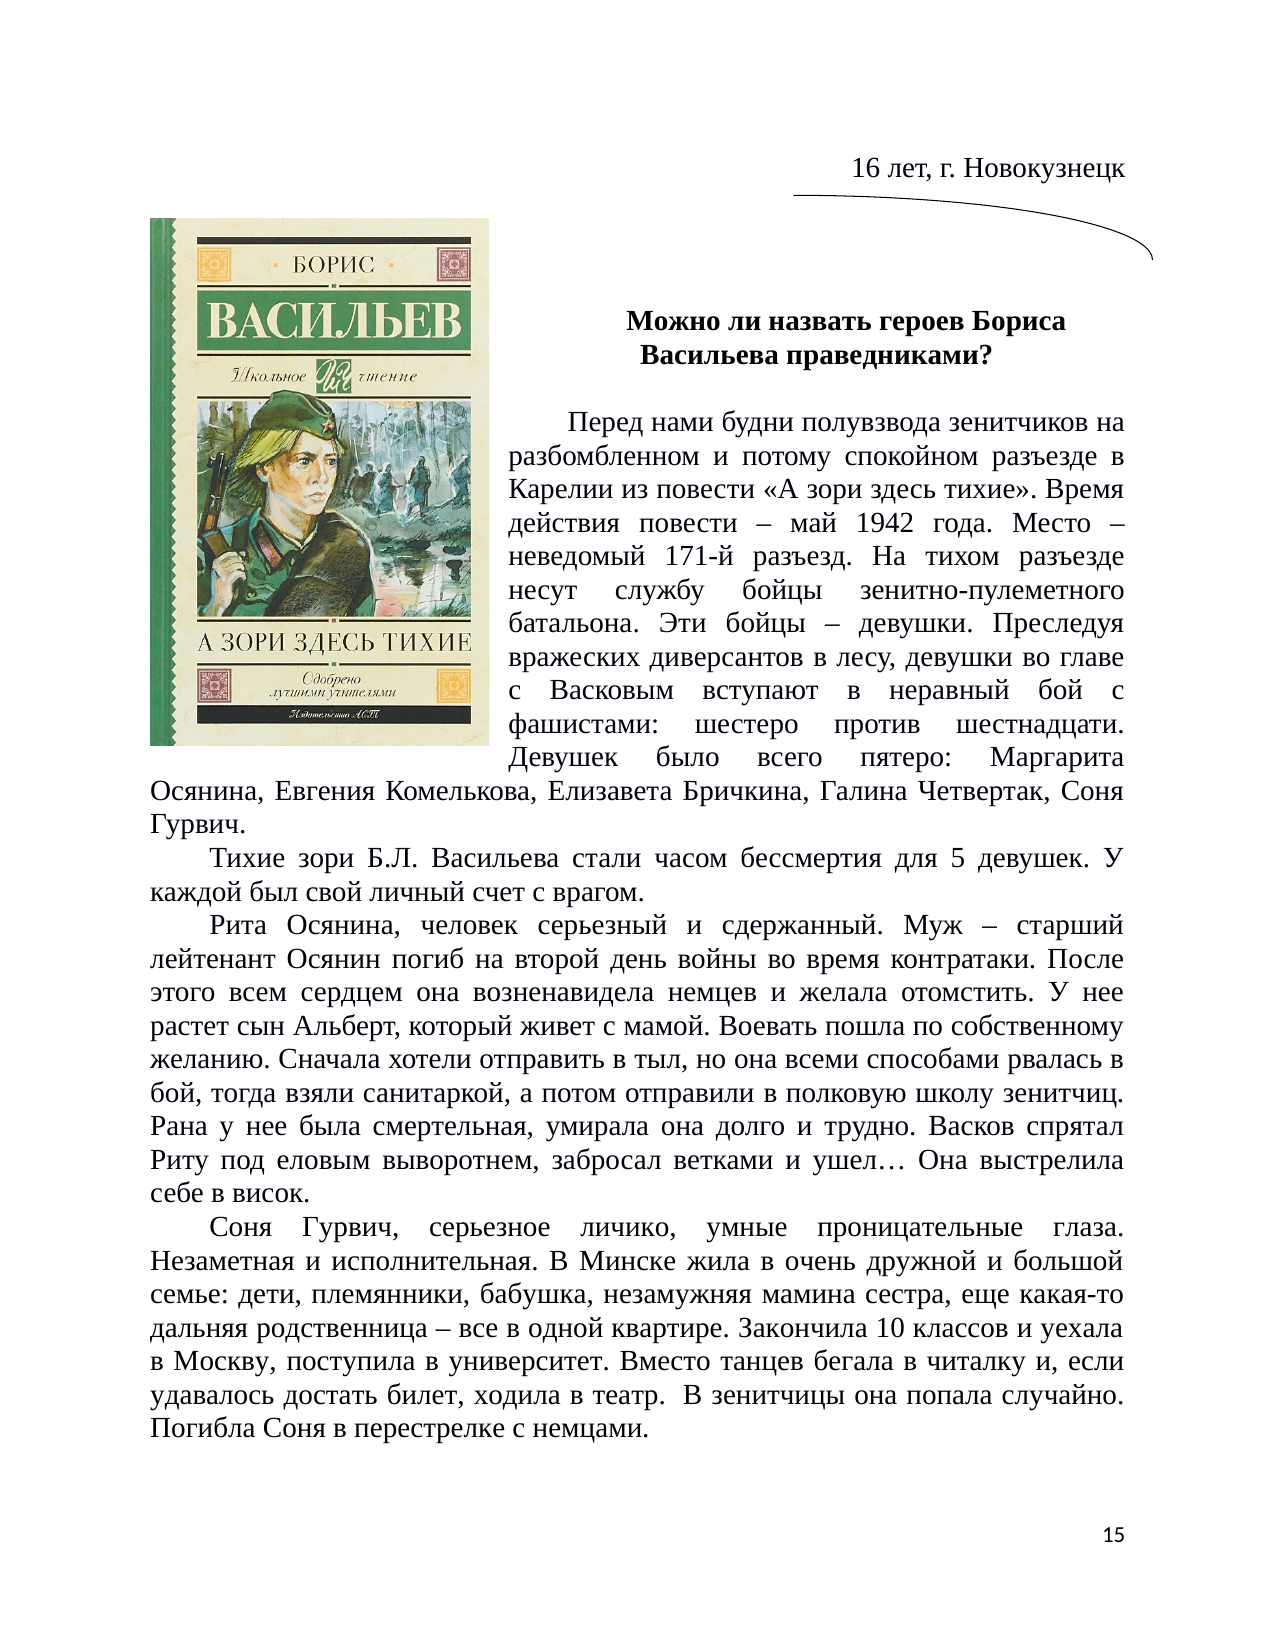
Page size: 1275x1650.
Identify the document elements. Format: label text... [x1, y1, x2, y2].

text Рита Осянина, человек серьезный и сдержанный. Муж – старший лейтенант Осянин погиб на второй день войны во время контратаки. После этого всем сердцем она возненавидела немцев и желала отомстить. У нее растет сын Альберт, который живет с мамой. Воевать пошла по собственному желанию. Сначала хотели отправить в тыл, но она всеми способами рвалась в бой, тогда взяли санитаркой, а потом отправили в полковую школу зенитчиц. Рана у нее была смертельная, умирала она долго и трудно. Васков спрятал Риту под еловым выворотнем, забросал ветками и ушел… Она выстрелила себе в висок. [150, 907, 1125, 1209]
text Можно ли назвать героев Бориса Васильева праведниками? [490, 303, 1125, 371]
text Перед нами будни полувзвода зенитчиков на разбомбленном и потому спокойном разъезде в Карелии из повести «А зори здесь тихие». Время действия повести – май 1942 года. Место – неведомый 171-й разъезд. На тихом разъезде несут службу бойцы зенитно-пулеметного батальона. Эти бойцы – девушки. Преследуя вражеских диверсантов в лесу, девушки во главе с Васковым вступают в неравный бой с фашистами: шестеро против шестнадцати. Девушек было всего пятеро: Маргарита Осянина, Евгения Комелькова, Елизавета Бричкина, Галина Четвертак, Соня Гурвич. [150, 404, 1125, 840]
text 16 лет, г. Новокузнецк [150, 150, 1125, 183]
text Соня Гурвич, серьезное личико, умные проницательные глаза. Незаметная и исполнительная. В Минске жила в очень дружной и большой семье: дети, племянники, бабушка, незамужняя мамина сестра, еще какая-то дальняя родственница – все в одной квартире. Закончила 10 классов и уехала в Москву, поступила в университет. Вместо танцев бегала в читалку и, если удавалось достать билет, ходила в театр. В зенитчицы она попала случайно. Погибла Соня в перестрелке с немцами. [150, 1209, 1125, 1444]
picture [150, 218, 490, 746]
text Тихие зори Б.Л. Васильева стали часом бессмертия для 5 девушек. У каждой был свой личный счет с врагом. [150, 840, 1125, 907]
